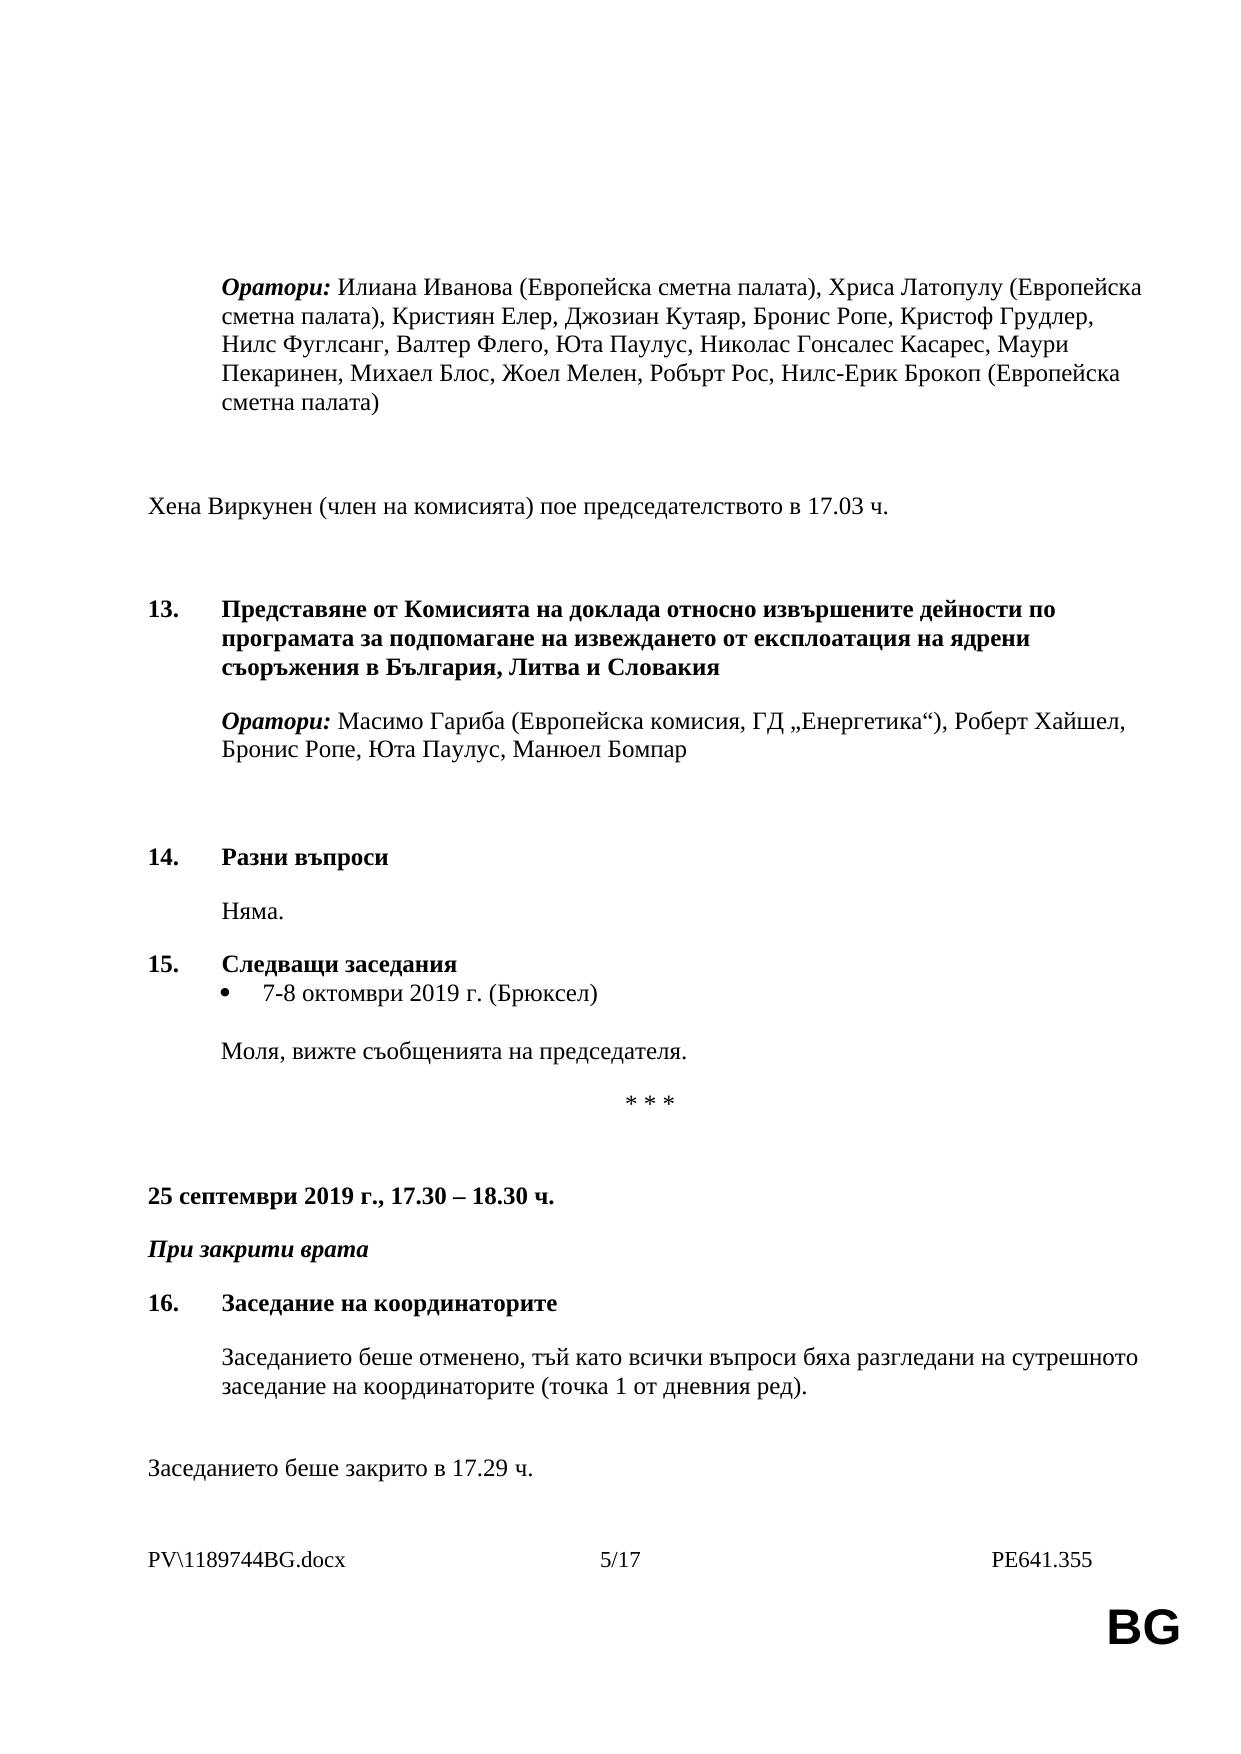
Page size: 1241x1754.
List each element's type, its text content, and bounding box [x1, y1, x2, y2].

text 16. Заседание на координаторите [148, 1288, 1152, 1317]
text Моля, вижте съобщенията на председателя. [221, 1036, 1152, 1064]
text Няма. [221, 896, 1152, 924]
text 14. Разни въпроси [148, 842, 1152, 871]
text Хена Виркунен (член на комисията) пое председателството в 17.03 ч. [148, 491, 1152, 519]
text 25 септември 2019 г., 17.30 – 18.30 ч. [148, 1181, 1152, 1209]
text  7-8 октомври 2019 г. (Брюксел) [221, 978, 1152, 1007]
text 13. Представяне от Комисията на доклада относно извършените дейности по програмата за подпомагане на извеждането от експлоатация на ядрени съоръжения в България, Литва и Словакия [148, 594, 1152, 681]
text Оратори: Масимо Гариба (Европейска комисия, ГД „Енергетика“), Роберт Хайшел, Бронис Ропе, Юта Паулус, Манюел Бомпар [148, 706, 1152, 763]
text При закрити врата [148, 1234, 1152, 1263]
text Оратори: Илиана Иванова (Европейска сметна палата), Хриса Латопулу (Европейска сметна палата), Кристиян Елер, Джозиан Кутаяр, Бронис Ропе, Кристоф Грудлер, Нилс Фуглсанг, Валтер Флего, Юта Паулус, Николас Гонсалес Касарес, Маури Пекаринен, Михаел Блос, Жоел Мeлен, Робърт Рос, Нилс-Ерик Брокоп (Европейска сметна палата) [148, 272, 1152, 416]
text * * * [148, 1089, 1152, 1118]
text 15. Следващи заседания [148, 949, 1152, 978]
text Заседанието беше отменено, тъй като всички въпроси бяха разгледани на сутрешното заседание на координаторите (точка 1 от дневния ред). [221, 1342, 1152, 1399]
text Заседанието беше закрито в 17.29 ч. [148, 1453, 1152, 1482]
